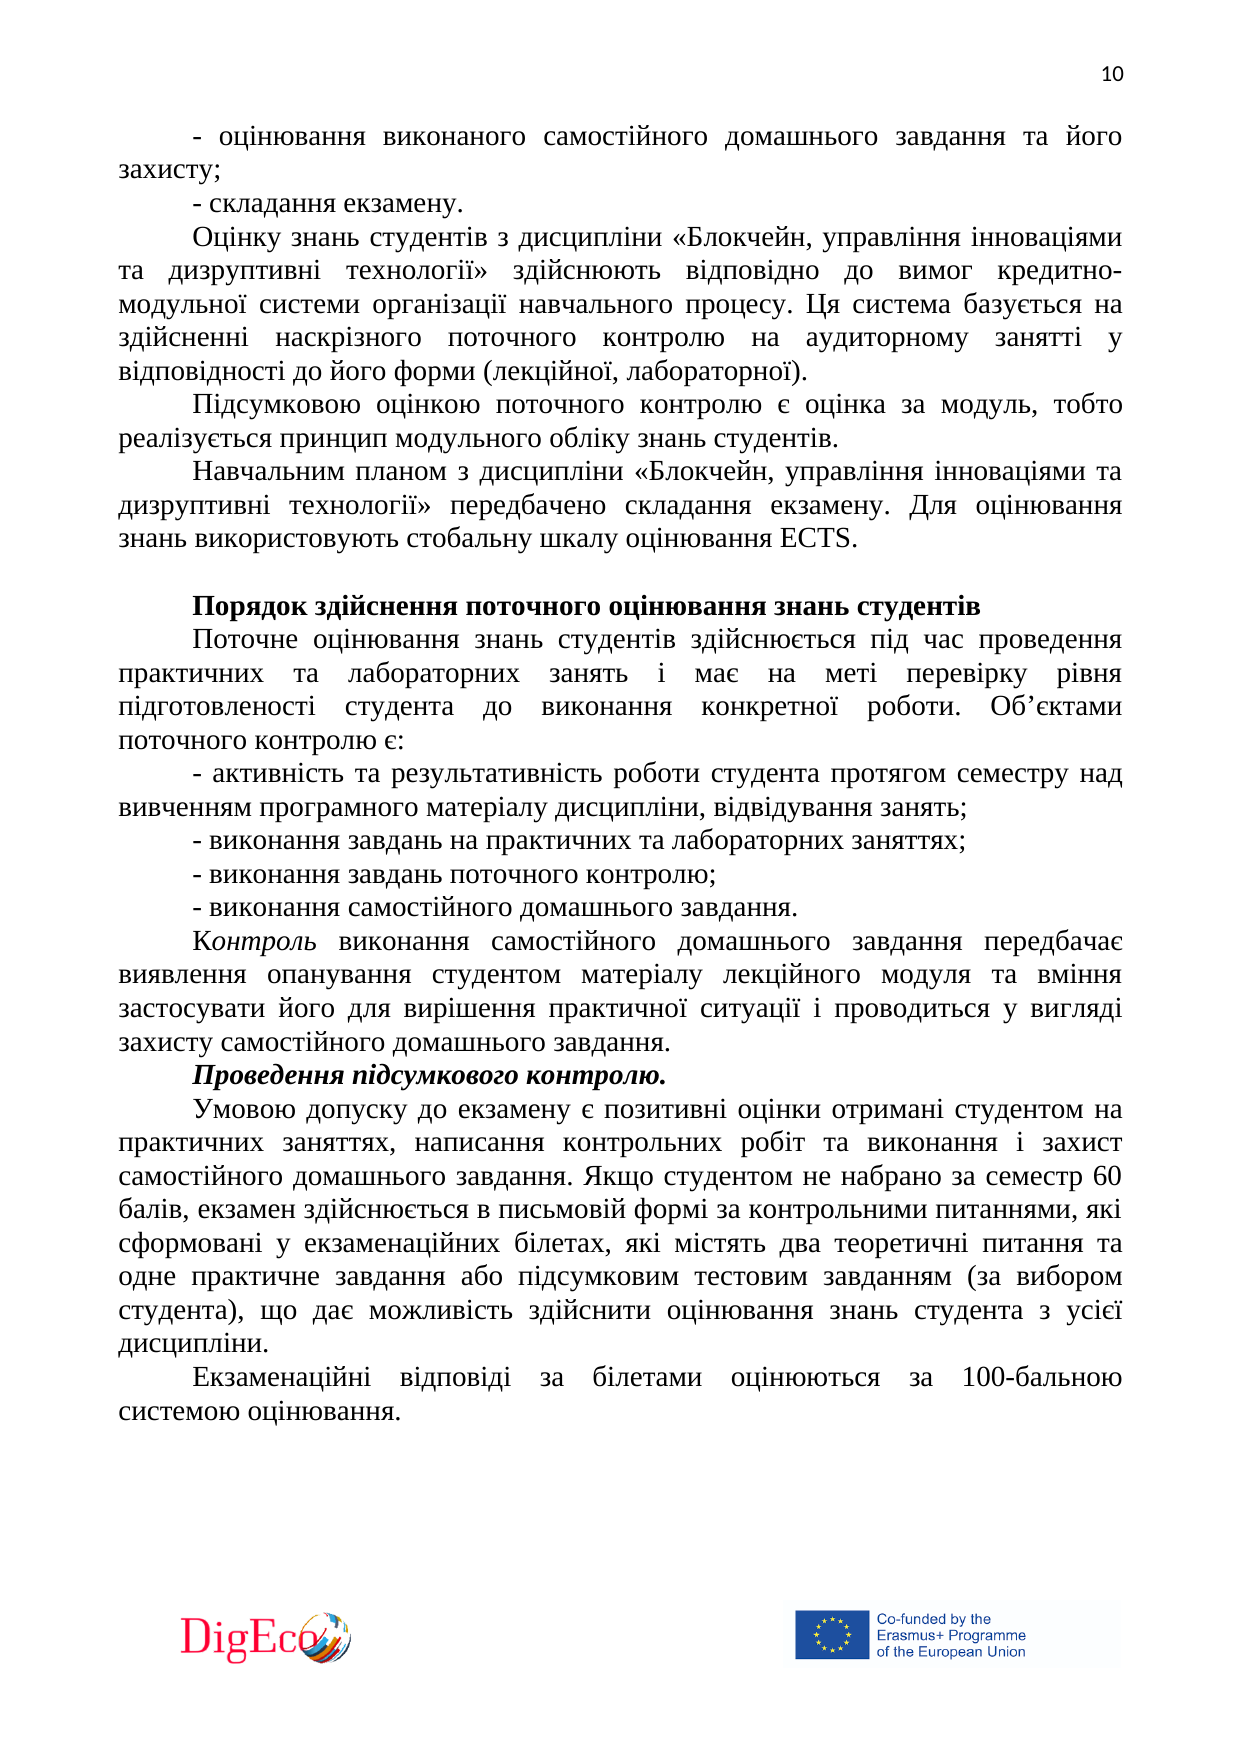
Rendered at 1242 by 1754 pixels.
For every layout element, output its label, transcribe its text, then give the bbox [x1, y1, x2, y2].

text Екзаменаційні відповіді за білетами оцінюються за 100-бальною системою оцінювання. [118, 1359, 1123, 1426]
text Контроль виконання самостійного домашнього завдання передбачає виявлення опанування студентом матеріалу лекційного модуля та вміння застосувати його для вирішення практичної ситуації і проводиться у вигляді захисту самостійного домашнього завдання. [118, 923, 1123, 1057]
picture [177, 1608, 354, 1668]
text Порядок здійснення поточного оцінювання знань студентів [118, 588, 1123, 621]
text - виконання самостійного домашнього завдання. [118, 889, 1123, 923]
text Навчальним планом з дисципліни «Блокчейн, управління інноваціями та дизруптивні технології» передбачено складання екзамену. Для оцінювання знань використовують стобальну шкалу оцінювання ECTS. [118, 453, 1123, 554]
text - виконання завдань поточного контролю; [118, 856, 1123, 889]
text Проведення підсумкового контролю. [118, 1057, 1123, 1091]
text - складання екзамену. [118, 185, 1123, 219]
text Підсумковою оцінкою поточного контролю є оцінка за модуль, тобто реалізується принцип модульного обліку знань студентів. [118, 386, 1123, 453]
text - виконання завдань на практичних та лабораторних заняттях; [118, 822, 1123, 856]
text - активність та результативність роботи студента протягом семестру над вивченням програмного матеріалу дисципліни, відвідування занять; [118, 755, 1123, 822]
text - оцінювання виконаного самостійного домашнього завдання та його захисту; [118, 118, 1123, 185]
picture [783, 1600, 1121, 1668]
text Поточне оцінювання знань студентів здійснюється під час проведення практичних та лабораторних занять і має на меті перевірку рівня підготовленості студента до виконання конкретної роботи. Об’єктами поточного контролю є: [118, 621, 1123, 755]
text Умовою допуску до екзамену є позитивні оцінки отримані студентом на практичних заняттях, написання контрольних робіт та виконання і захист самостійного домашнього завдання. Якщо студентом не набрано за семестр 60 балів, екзамен здійснюється в письмовій формі за контрольними питаннями, які сформовані у екзаменаційних білетах, які містять два теоретичні питання та одне практичне завдання або підсумковим тестовим завданням (за вибором студента), що дає можливість здійснити оцінювання знань студента з усієї дисципліни. [118, 1091, 1123, 1359]
text Оцінку знань студентів з дисципліни «Блокчейн, управління інноваціями та дизруптивні технології» здійснюють відповідно до вимог кредитно-модульної системи організації навчального процесу. Ця система базується на здійсненні наскрізного поточного контролю на аудиторному занятті у відповідності до його форми (лекційної, лабораторної). [118, 219, 1123, 386]
